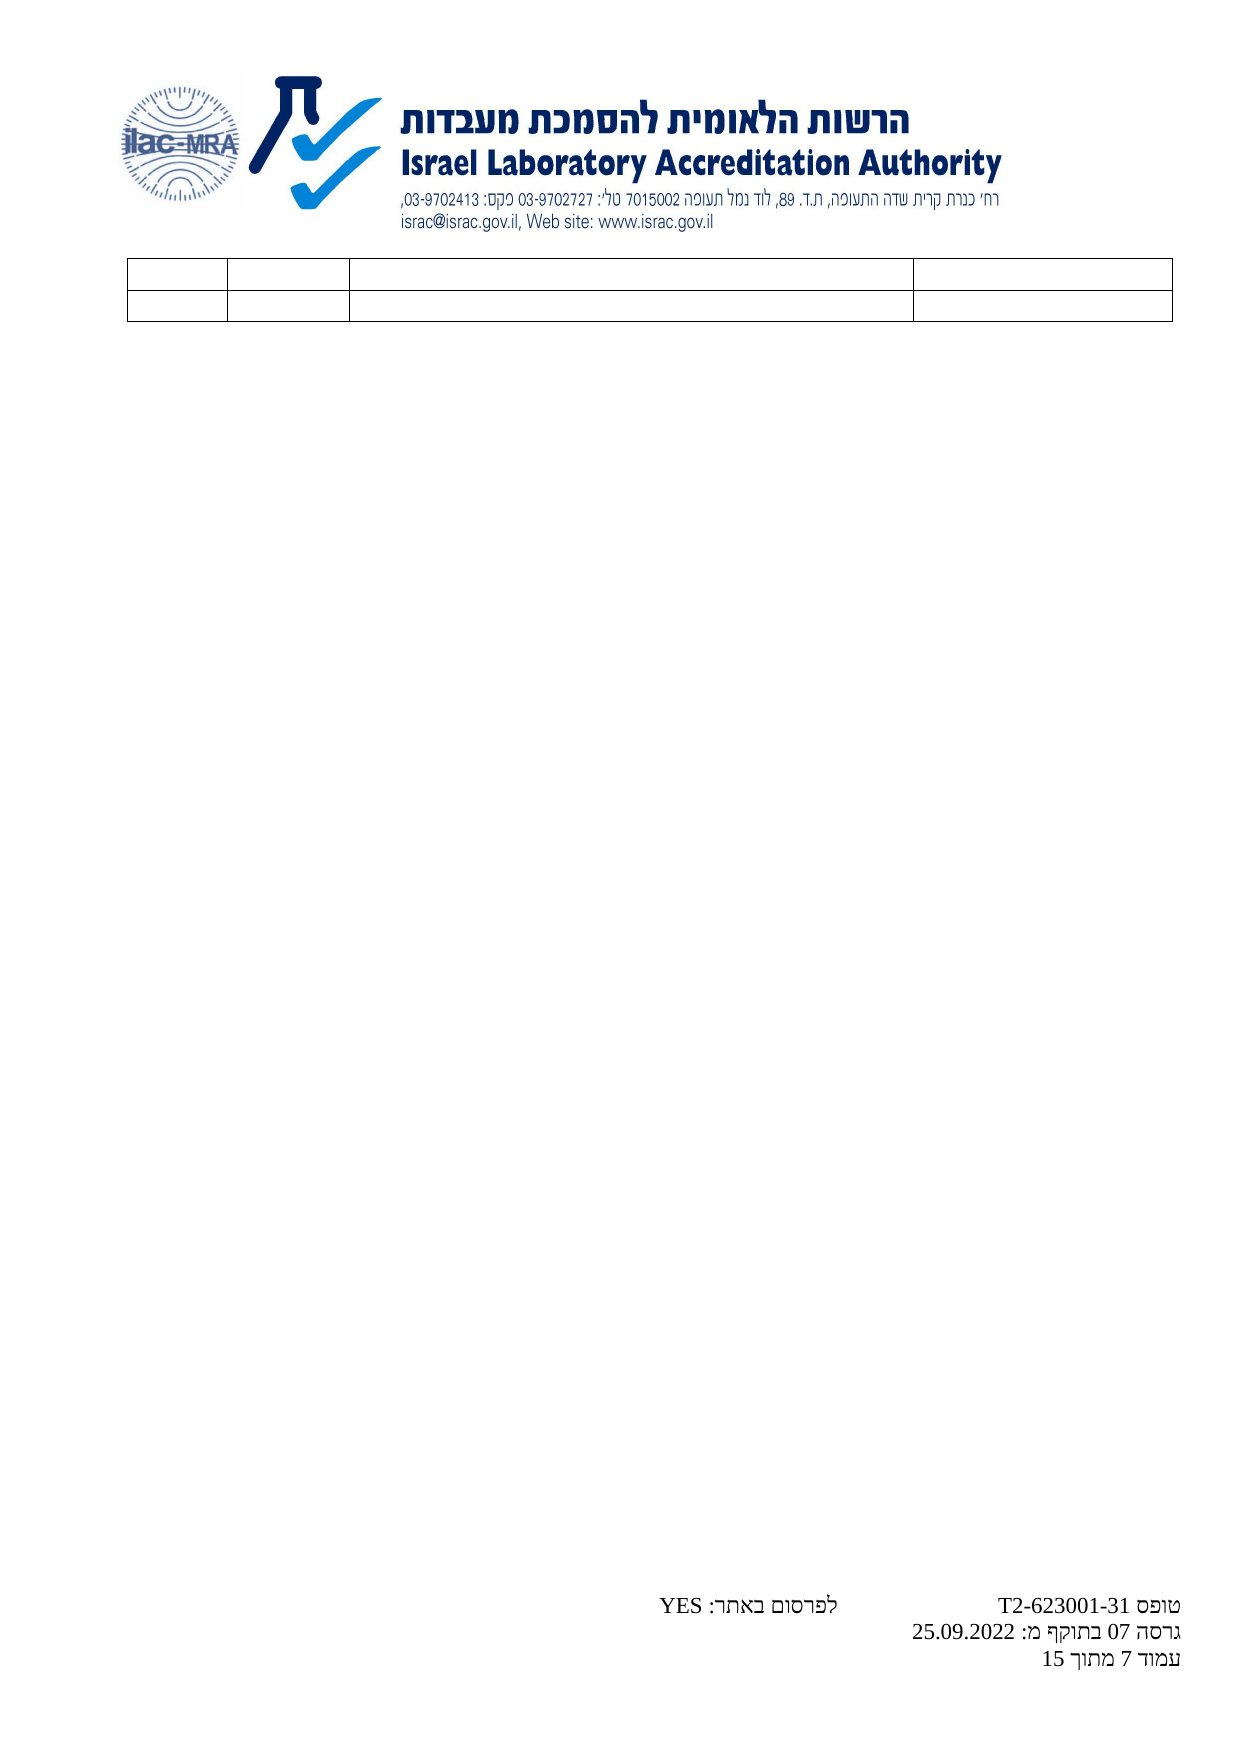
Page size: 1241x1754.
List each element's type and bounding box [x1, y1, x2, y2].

table_cell [228, 291, 349, 321]
picture [118, 73, 1002, 232]
table_cell [350, 291, 913, 321]
table_cell [914, 291, 1172, 321]
table_cell [350, 259, 913, 289]
table_cell [128, 291, 227, 321]
table_cell [914, 259, 1172, 289]
table_cell [128, 259, 227, 289]
table_cell [228, 259, 349, 289]
